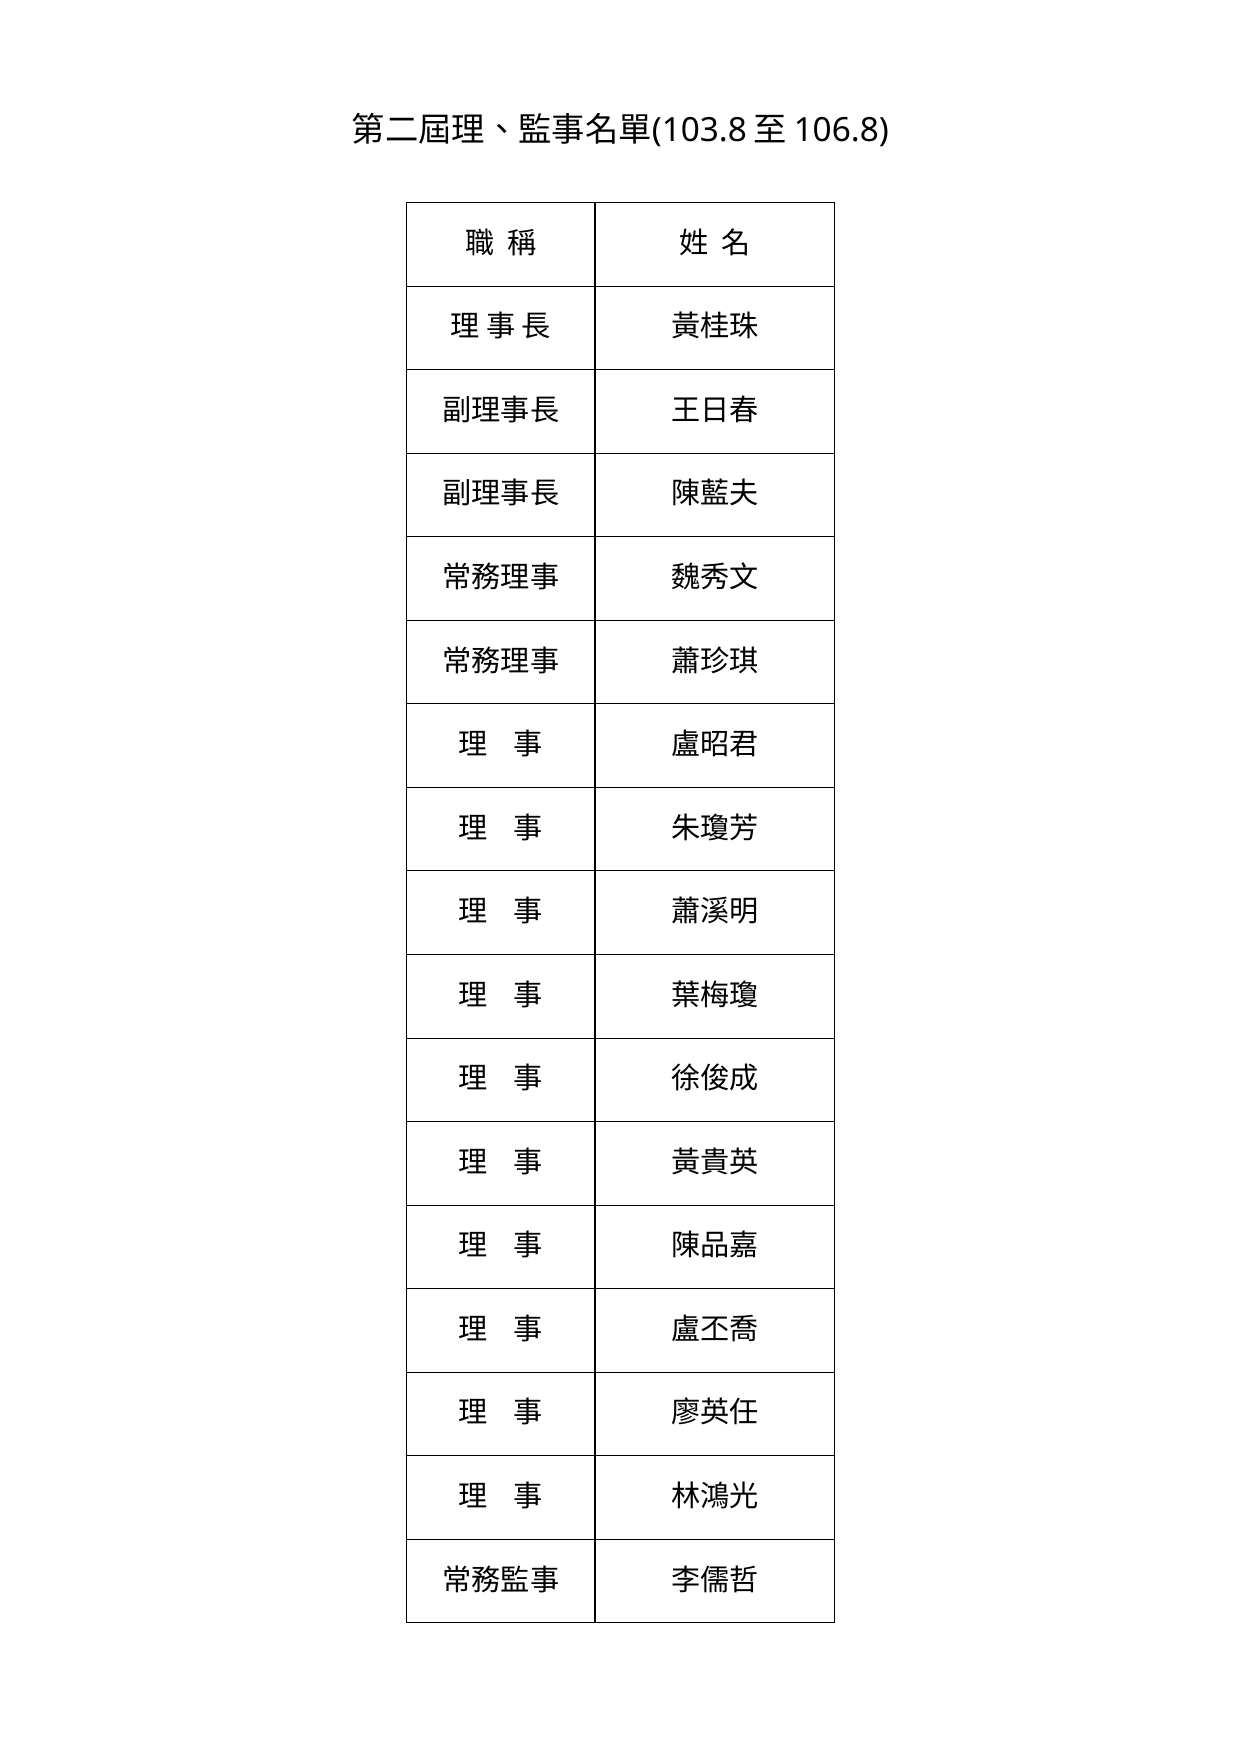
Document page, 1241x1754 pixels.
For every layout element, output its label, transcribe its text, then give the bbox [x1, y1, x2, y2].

table_cell 理 事 [407, 1289, 594, 1372]
table_cell 常務監事 [407, 1540, 594, 1622]
table_cell 理 事 [407, 1039, 594, 1121]
table_cell 理 事 [407, 1206, 594, 1288]
table_cell 黃桂珠 [596, 287, 834, 369]
table_cell 理 事 [407, 871, 594, 954]
table_cell 理 事 [407, 1456, 594, 1539]
table_cell 陳藍夫 [596, 454, 834, 536]
table_cell 副理事長 [407, 454, 594, 536]
table_cell 蕭溪明 [596, 871, 834, 954]
table_cell 理 事 [407, 704, 594, 787]
table_cell 理 事 長 [407, 287, 594, 369]
text 第二屆理、監事名單(103.8至106.8) [75, 89, 1165, 164]
table_cell 黃貴英 [596, 1122, 834, 1204]
table_cell 廖英任 [596, 1373, 834, 1455]
table_cell 盧昭君 [596, 704, 834, 787]
table_header 職 稱 [407, 203, 594, 286]
table_cell 葉梅瓊 [596, 955, 834, 1037]
table_cell 副理事長 [407, 370, 594, 453]
table_cell 盧丕喬 [596, 1289, 834, 1372]
table_cell 理 事 [407, 788, 594, 870]
table_header 姓 名 [596, 203, 834, 286]
table_cell 李儒哲 [596, 1540, 834, 1622]
table_cell 蕭珍琪 [596, 621, 834, 703]
table_cell 常務理事 [407, 537, 594, 620]
table_cell 朱瓊芳 [596, 788, 834, 870]
table_cell 理 事 [407, 1122, 594, 1204]
table_cell 徐俊成 [596, 1039, 834, 1121]
table_cell 陳品嘉 [596, 1206, 834, 1288]
table_cell 理 事 [407, 1373, 594, 1455]
table_cell 常務理事 [407, 621, 594, 703]
table_cell 林鴻光 [596, 1456, 834, 1539]
table_cell 理 事 [407, 955, 594, 1037]
table_cell 魏秀文 [596, 537, 834, 620]
table_cell 王日春 [596, 370, 834, 453]
